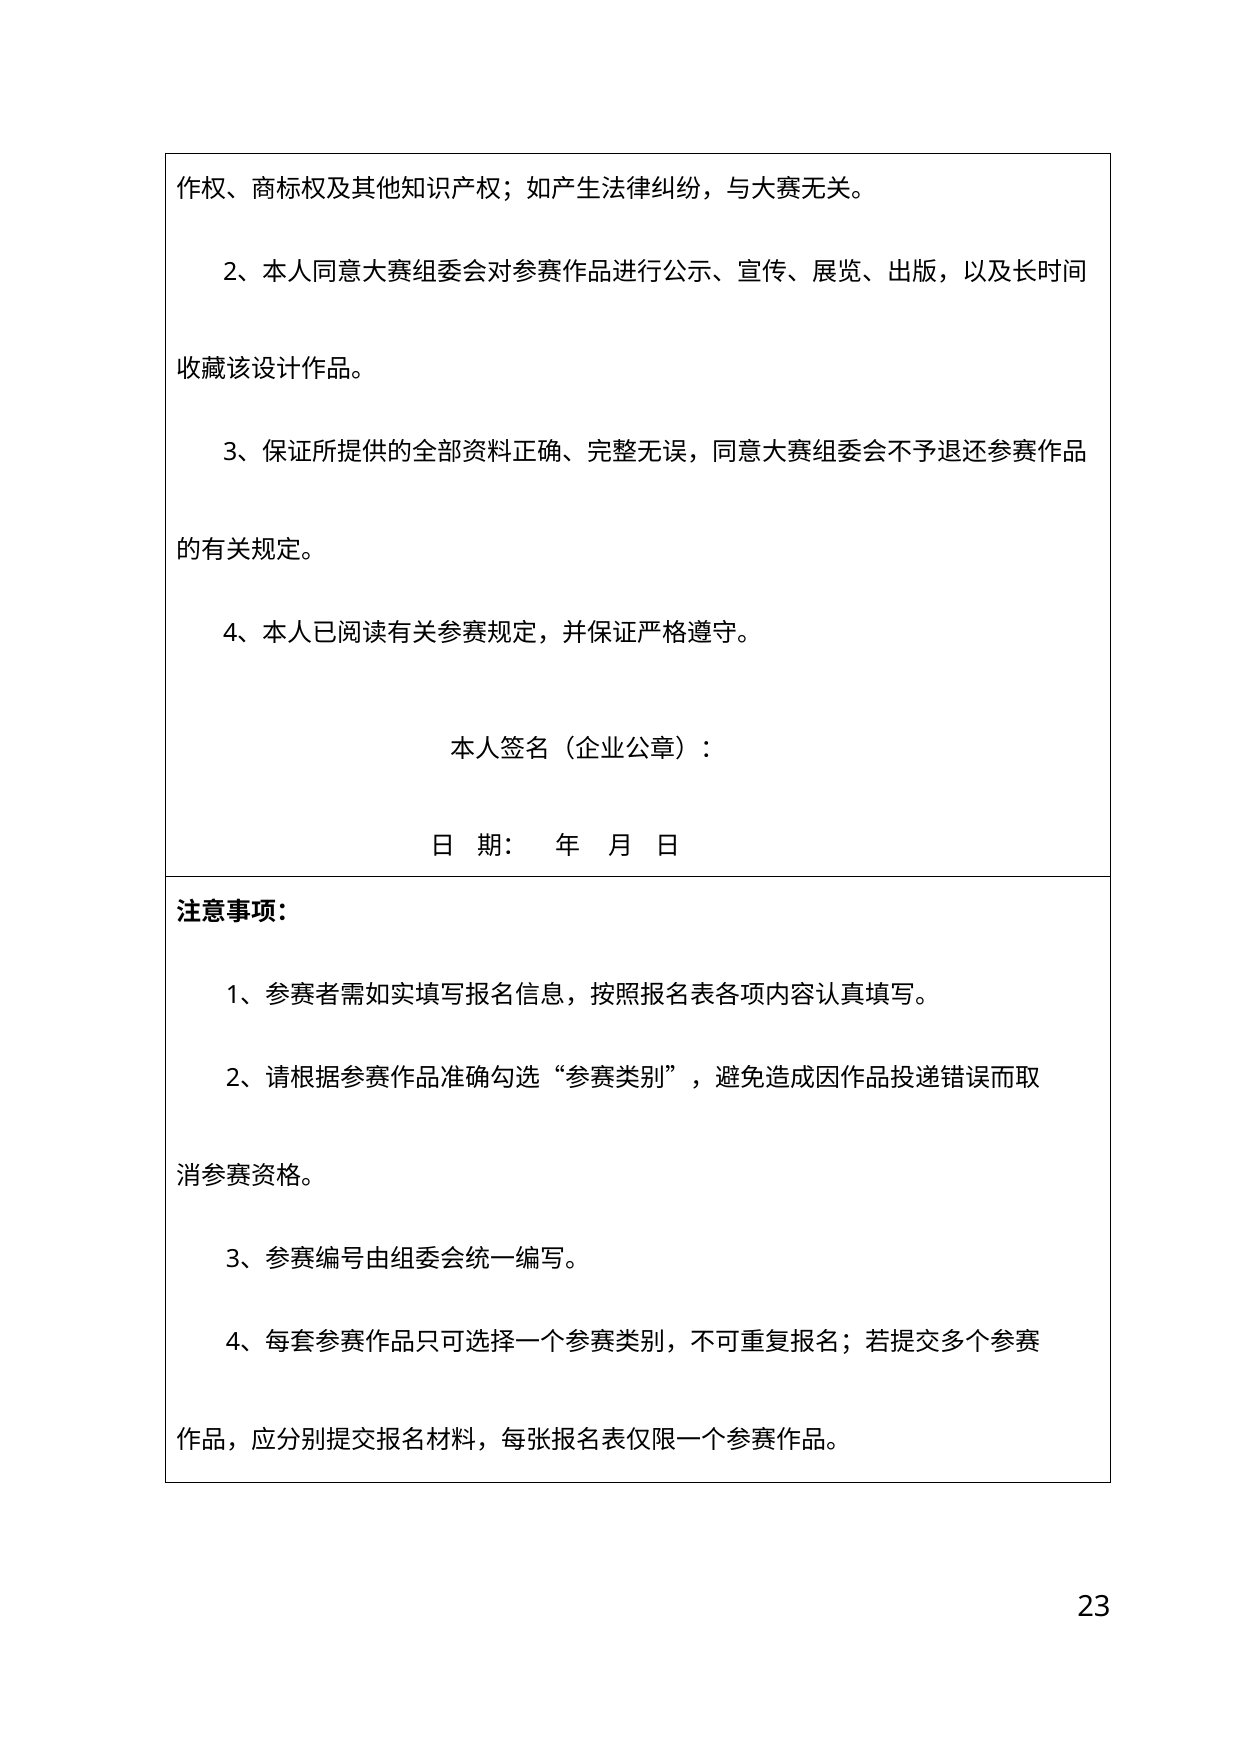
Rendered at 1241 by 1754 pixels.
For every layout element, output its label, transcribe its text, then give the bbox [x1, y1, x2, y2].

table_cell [166, 154, 1110, 876]
table_cell 注意事项： 1、参赛者需如实填写报名信息，按照报名表各项内容认真填写。 2、请根据参赛作品准确勾选“参赛类别”，避免造成因作品投递错误而取消参赛资格。 3、参赛编号由组委会统一编写。 4、每套参赛作品只可选择一个参赛类别，不可重复报名；若提交多个参赛作品，应分别提交报名材料，每张报名表仅限一个参赛作品。 [166, 877, 1110, 1482]
